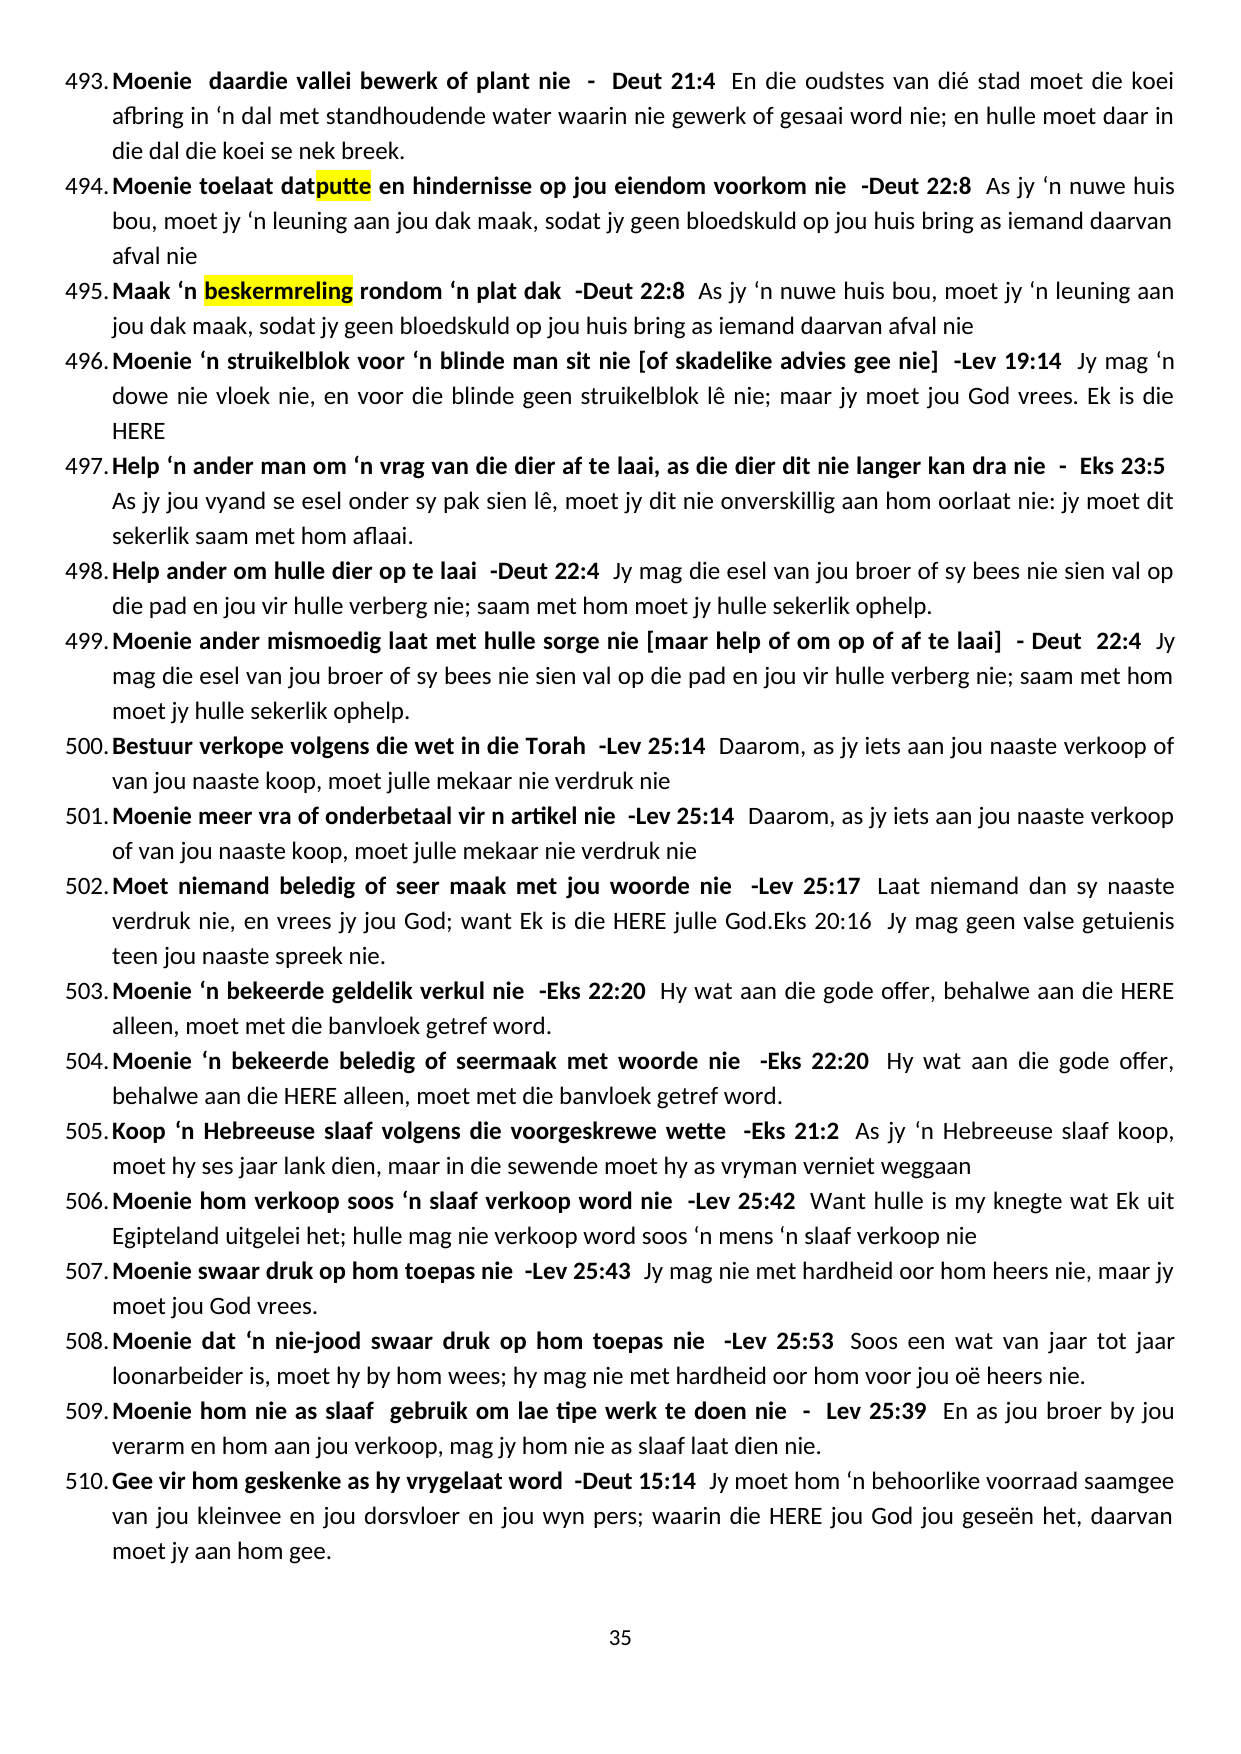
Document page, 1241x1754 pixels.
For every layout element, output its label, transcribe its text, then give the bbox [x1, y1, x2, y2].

list Moenie hom verkoop soos ‘n slaaf verkoop word nie -Lev 25:42 Want hulle is my knegte wat Ek uit Egipteland uitgelei het; hulle mag nie verkoop word soos ‘n mens ‘n slaaf verkoop nie [65, 1185, 1175, 1251]
list Maak ‘n beskermreling rondom ‘n plat dak -Deut 22:8 As jy ‘n nuwe huis bou, moet jy ‘n leuning aan jou dak maak, sodat jy geen bloedskuld op jou huis bring as iemand daarvan afval nie [65, 275, 1175, 341]
list Moenie ander mismoedig laat met hulle sorge nie [maar help of om op of af te laai] - Deut 22:4 Jy mag die esel van jou broer of sy bees nie sien val op die pad en jou vir hulle verberg nie; saam met hom moet jy hulle sekerlik ophelp. [65, 625, 1175, 726]
list Moet niemand beledig of seer maak met jou woorde nie -Lev 25:17 Laat niemand dan sy naaste verdruk nie, en vrees jy jou God; want Ek is die HERE julle God.Eks 20:16 Jy mag geen valse getuienis teen jou naaste spreek nie. [65, 870, 1175, 971]
list Moenie ‘n struikelblok voor ‘n blinde man sit nie [of skadelike advies gee nie] -Lev 19:14 Jy mag ‘n dowe nie vloek nie, en voor die blinde geen struikelblok lê nie; maar jy moet jou God vrees. Ek is die HERE [65, 345, 1175, 446]
list Koop ‘n Hebreeuse slaaf volgens die voorgeskrewe wette -Eks 21:2 As jy ‘n Hebreeuse slaaf koop, moet hy ses jaar lank dien, maar in die sewende moet hy as vryman verniet weggaan [65, 1115, 1175, 1181]
list Help ander om hulle dier op te laai -Deut 22:4 Jy mag die esel van jou broer of sy bees nie sien val op die pad en jou vir hulle verberg nie; saam met hom moet jy hulle sekerlik ophelp. [65, 555, 1175, 621]
list Moenie ‘n bekeerde geldelik verkul nie -Eks 22:20 Hy wat aan die gode offer, behalwe aan die HERE alleen, moet met die banvloek getref word. [65, 975, 1175, 1041]
list Moenie toelaat datputte en hindernisse op jou eiendom voorkom nie -Deut 22:8 As jy ‘n nuwe huis bou, moet jy ‘n leuning aan jou dak maak, sodat jy geen bloedskuld op jou huis bring as iemand daarvan afval nie [65, 170, 1175, 271]
list Moenie dat ‘n nie-jood swaar druk op hom toepas nie -Lev 25:53 Soos een wat van jaar tot jaar loonarbeider is, moet hy by hom wees; hy mag nie met hardheid oor hom voor jou oë heers nie. [65, 1325, 1175, 1391]
list Moenie ‘n bekeerde beledig of seermaak met woorde nie -Eks 22:20 Hy wat aan die gode offer, behalwe aan die HERE alleen, moet met die banvloek getref word. [65, 1045, 1175, 1111]
list Moenie daardie vallei bewerk of plant nie - Deut 21:4 En die oudstes van dié stad moet die koei afbring in ‘n dal met standhoudende water waarin nie gewerk of gesaai word nie; en hulle moet daar in die dal die koei se nek breek. [65, 65, 1175, 166]
list Moenie swaar druk op hom toepas nie -Lev 25:43 Jy mag nie met hardheid oor hom heers nie, maar jy moet jou God vrees. [65, 1255, 1175, 1321]
list Moenie hom nie as slaaf gebruik om lae tipe werk te doen nie - Lev 25:39 En as jou broer by jou verarm en hom aan jou verkoop, mag jy hom nie as slaaf laat dien nie. [65, 1395, 1175, 1461]
list Bestuur verkope volgens die wet in die Torah -Lev 25:14 Daarom, as jy iets aan jou naaste verkoop of van jou naaste koop, moet julle mekaar nie verdruk nie [65, 730, 1175, 796]
list Help ‘n ander man om ‘n vrag van die dier af te laai, as die dier dit nie langer kan dra nie - Eks 23:5 As jy jou vyand se esel onder sy pak sien lê, moet jy dit nie onverskillig aan hom oorlaat nie: jy moet dit sekerlik saam met hom aflaai. [65, 450, 1175, 551]
list Gee vir hom geskenke as hy vrygelaat word -Deut 15:14 Jy moet hom ‘n behoorlike voorraad saamgee van jou kleinvee en jou dorsvloer en jou wyn pers; waarin die HERE jou God jou geseën het, daarvan moet jy aan hom gee. [65, 1465, 1175, 1566]
list Moenie meer vra of onderbetaal vir n artikel nie -Lev 25:14 Daarom, as jy iets aan jou naaste verkoop of van jou naaste koop, moet julle mekaar nie verdruk nie [65, 800, 1175, 866]
